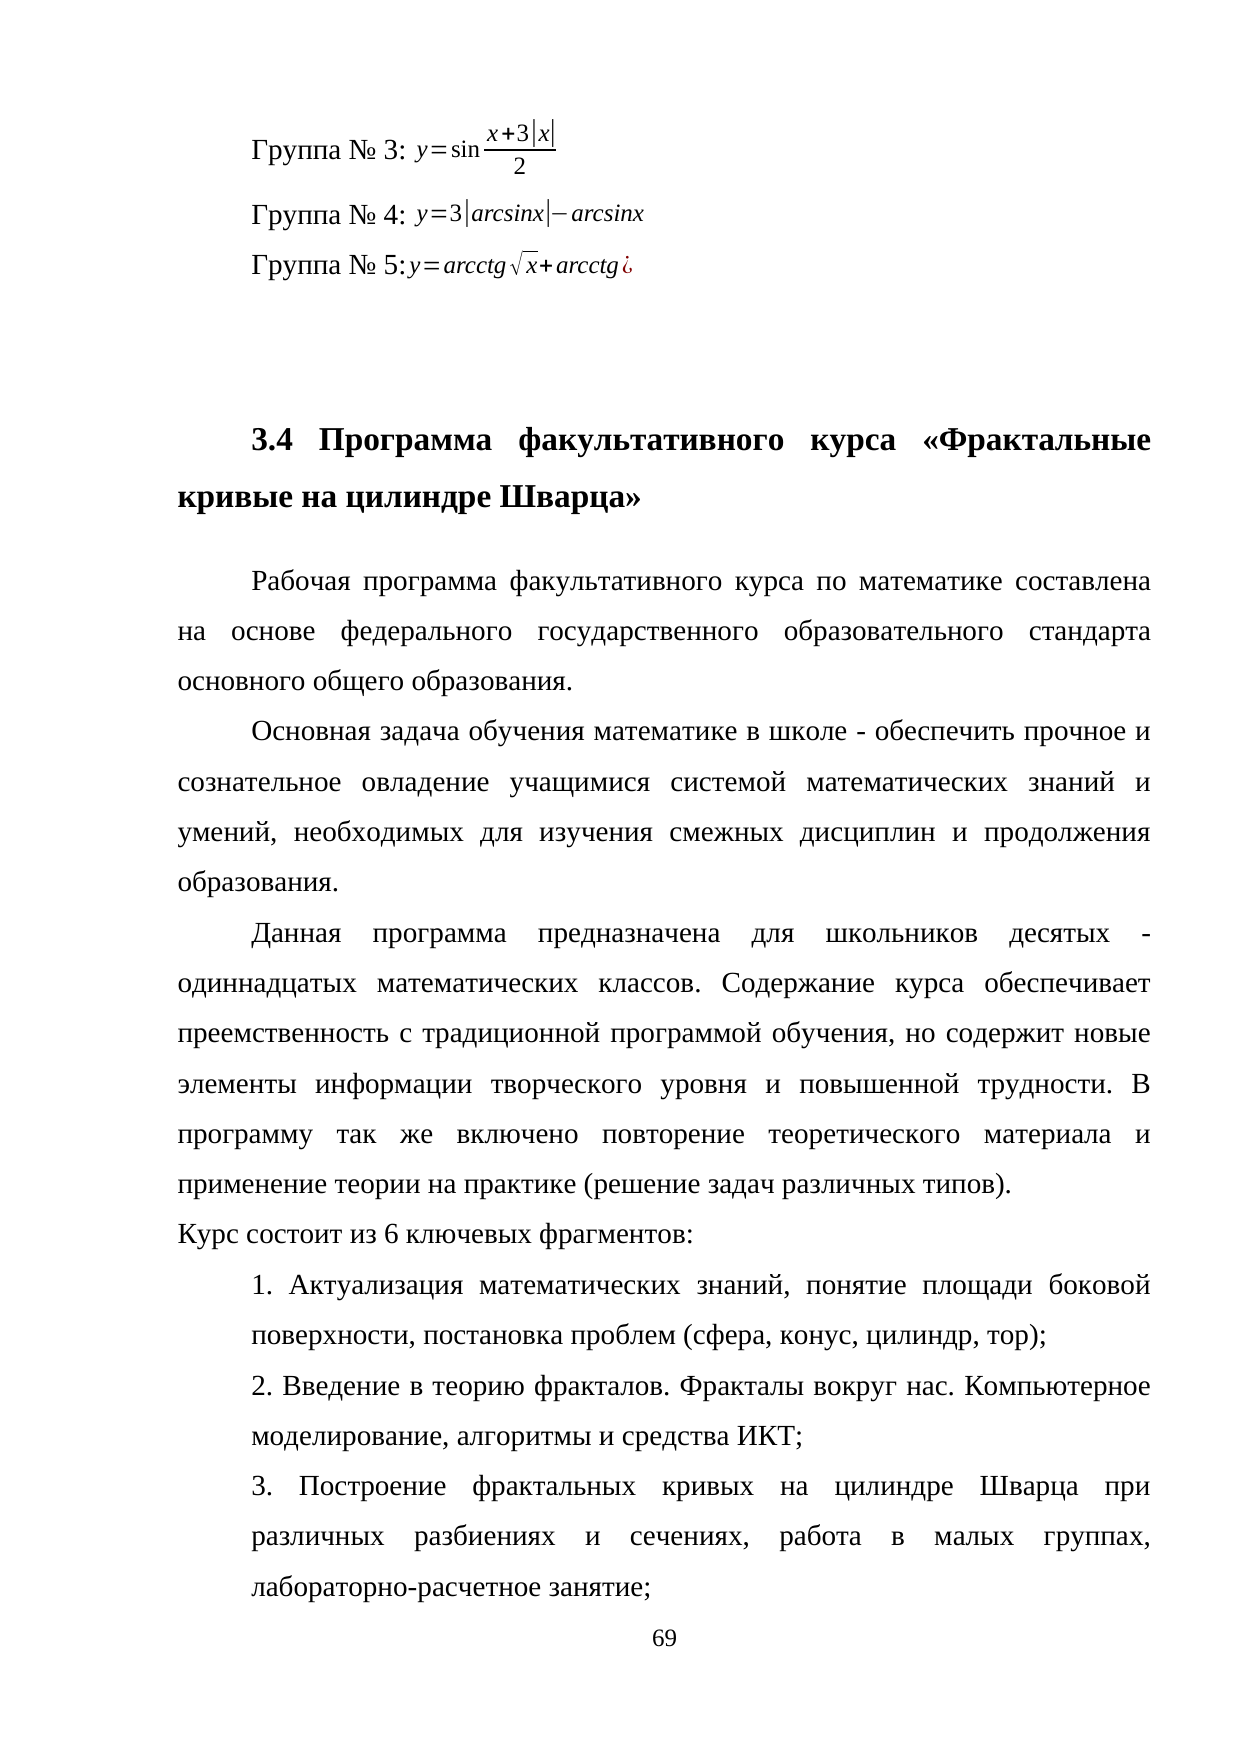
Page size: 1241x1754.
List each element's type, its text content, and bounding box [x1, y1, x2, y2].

text Курс состоит из 6 ключевых фрагментов: [177, 1217, 1152, 1250]
text 3. Построение фрактальных кривых на цилиндре Шварца при различных разбиениях и сечениях, работа в малых группах, лабораторно-расчетное занятие; [251, 1468, 1152, 1602]
text Данная программа предназначена для школьников десятых - одиннадцатых математических классов. Содержание курса обеспечивает преемственность с традиционной программой обучения, но содержит новые элементы информации творческого уровня и повышенной трудности. В программу так же включено повторение теоретического материала и применение теории на практике (решение задач различных типов). [177, 915, 1152, 1200]
text 1. Актуализация математических знаний, понятие площади боковой поверхности, постановка проблем (сфера, конус, цилиндр, тор); [251, 1267, 1152, 1351]
text Группа № 3: [251, 118, 1152, 180]
text Группа № 4: [251, 197, 1152, 230]
text Группа № 5: [251, 247, 1152, 281]
text 2. Введение в теорию фракталов. Фракталы вокруг нас. Компьютерное моделирование, алгоритмы и средства ИКТ; [251, 1368, 1152, 1451]
text Рабочая программа факультативного курса по математике составлена на основе федерального государственного образовательного стандарта основного общего образования. [177, 563, 1152, 697]
text Основная задача обучения математике в школе - обеспечить прочное и сознательное овладение учащимися системой математических знаний и умений, необходимых для изучения смежных дисциплин и продолжения образования. [177, 713, 1152, 898]
subtitle 3.4 Программа факультативного курса «Фрактальные кривые на цилиндре Шварца» [177, 419, 1152, 515]
